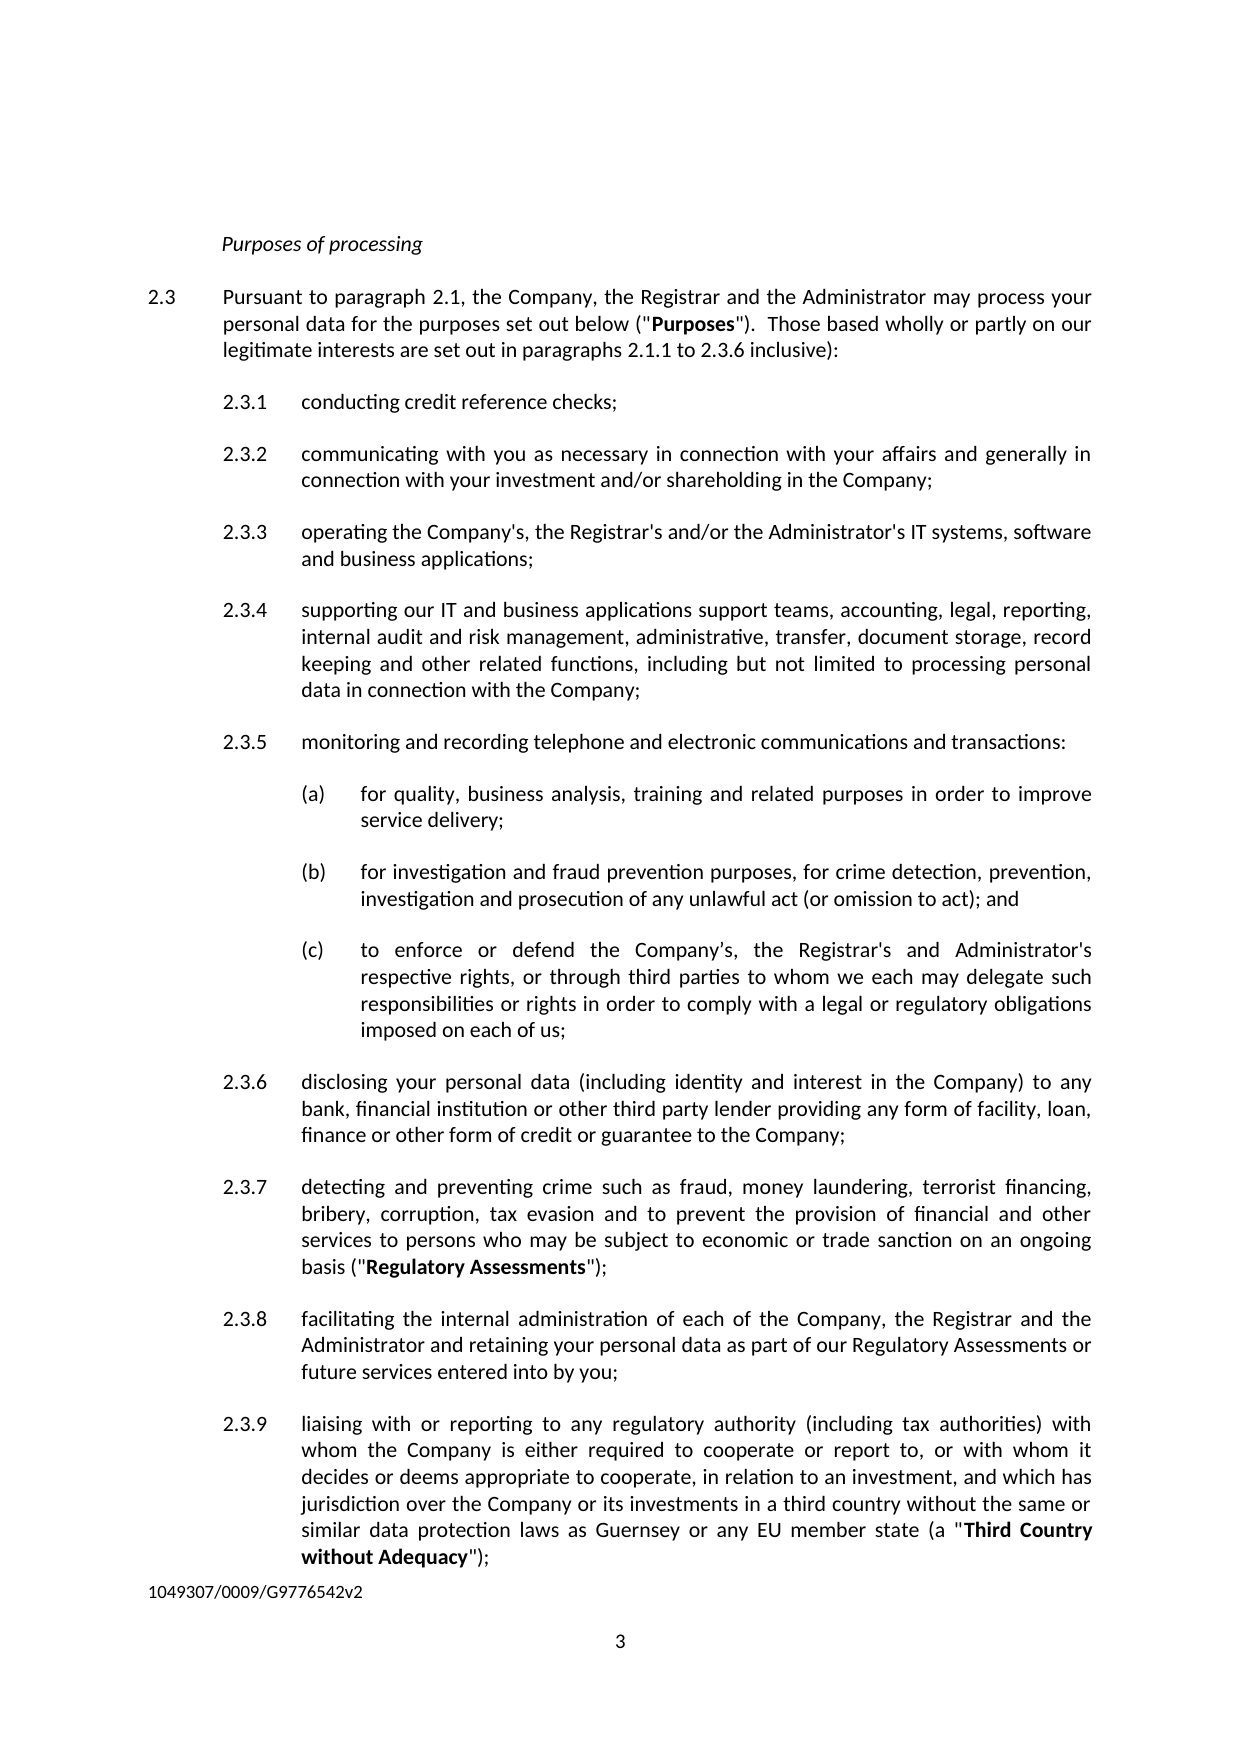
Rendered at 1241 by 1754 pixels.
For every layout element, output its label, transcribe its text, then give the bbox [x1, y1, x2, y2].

text Purposes of processing [148, 230, 1092, 257]
subtitle operating the Company's, the Registrar's and/or the Administrator's IT systems, software and business applications; [223, 518, 1092, 572]
subtitle disclosing your personal data (including identity and interest in the Company) to any bank, financial institution or other third party lender providing any form of facility, loan, finance or other form of credit or guarantee to the Company; [223, 1068, 1092, 1148]
subtitle monitoring and recording telephone and electronic communications and transactions: [223, 728, 1092, 755]
subtitle for investigation and fraud prevention purposes, for crime detection, prevention, investigation and prosecution of any unlawful act (or omission to act); and [301, 858, 1092, 912]
subtitle detecting and preventing crime such as fraud, money laundering, terrorist financing, bribery, corruption, tax evasion and to prevent the provision of financial and other services to persons who may be subject to economic or trade sanction on an ongoing basis ("Regulatory Assessments"); [223, 1173, 1092, 1280]
subtitle supporting our IT and business applications support teams, accounting, legal, reporting, internal audit and risk management, administrative, transfer, document storage, record keeping and other related functions, including but not limited to processing personal data in connection with the Company; [223, 597, 1092, 703]
subtitle communicating with you as necessary in connection with your affairs and generally in connection with your investment and/or shareholding in the Company; [223, 440, 1092, 493]
subtitle liaising with or reporting to any regulatory authority (including tax authorities) with whom the Company is either required to cooperate or report to, or with whom it decides or deems appropriate to cooperate, in relation to an investment, and which has jurisdiction over the Company or its investments in a third country without the same or similar data protection laws as Guernsey or any EU member state (a "Third Country without Adequacy"); [223, 1410, 1092, 1570]
subtitle conducting credit reference checks; [223, 388, 1092, 415]
subtitle for quality, business analysis, training and related purposes in order to improve service delivery; [301, 780, 1092, 833]
subtitle facilitating the internal administration of each of the Company, the Registrar and the Administrator and retaining your personal data as part of our Regulatory Assessments or future services entered into by you; [223, 1305, 1092, 1385]
subtitle Pursuant to paragraph 2.1, the Company, the Registrar and the Administrator may process your personal data for the purposes set out below ("Purposes"). Those based wholly or partly on our legitimate interests are set out in paragraphs 2.1.1 to 2.3.6 inclusive): [148, 283, 1092, 363]
subtitle to enforce or defend the Company’s, the Registrar's and Administrator's respective rights, or through third parties to whom we each may delegate such responsibilities or rights in order to comply with a legal or regulatory obligations imposed on each of us; [301, 937, 1092, 1043]
